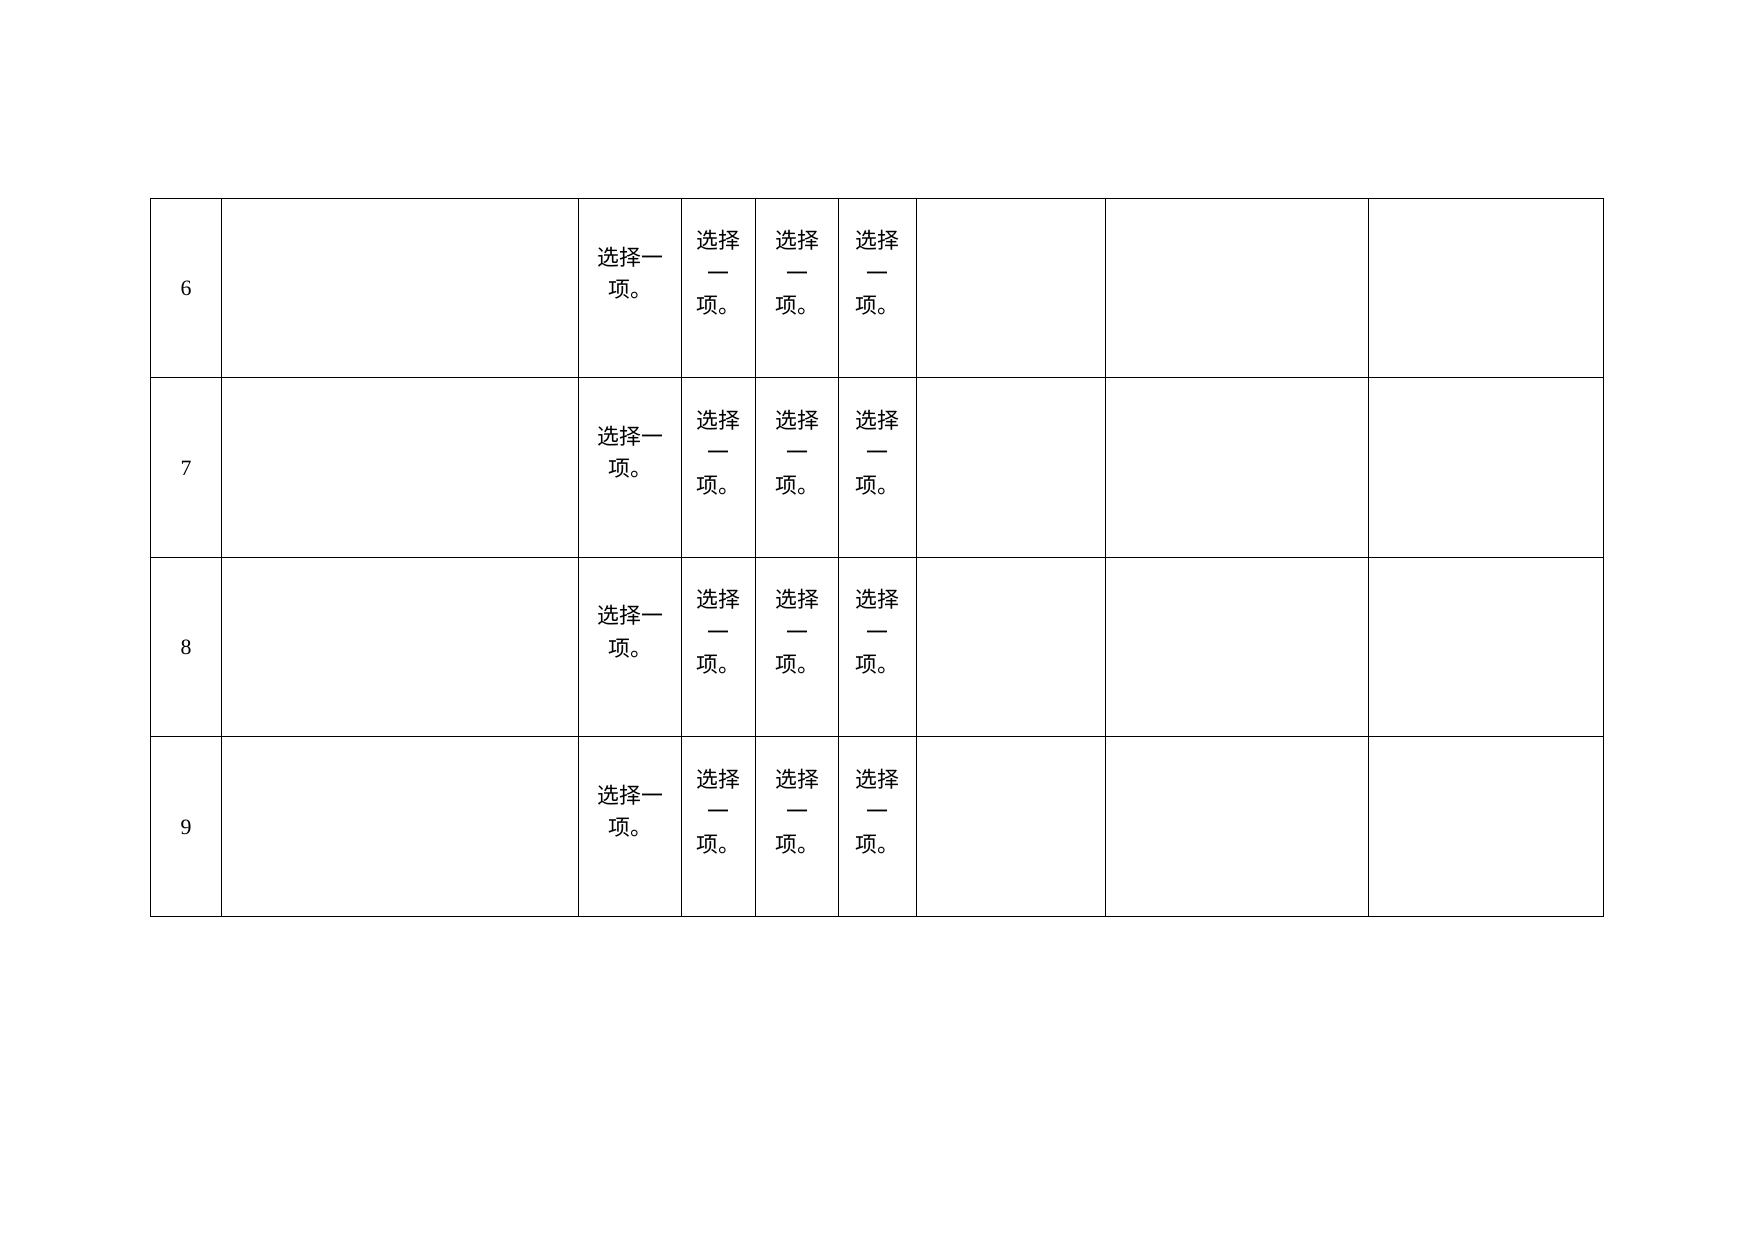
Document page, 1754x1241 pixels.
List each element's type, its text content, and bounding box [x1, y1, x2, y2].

table_cell [756, 558, 838, 736]
table_cell [839, 199, 916, 377]
table_cell [579, 558, 681, 736]
table_cell [1369, 737, 1603, 916]
table_cell 7 [151, 378, 221, 557]
table_cell [579, 378, 681, 557]
table_cell [839, 558, 916, 736]
table_cell [1369, 378, 1603, 557]
table_cell [1106, 378, 1368, 557]
table_cell [1106, 737, 1368, 916]
table_cell [1369, 199, 1603, 377]
table_cell [756, 199, 838, 377]
table_cell [839, 737, 916, 916]
table_cell [917, 199, 1105, 377]
table_cell [917, 737, 1105, 916]
table_cell [222, 199, 578, 377]
table_cell 9 [151, 737, 221, 916]
table_cell [222, 378, 578, 557]
table_cell [579, 199, 681, 377]
table_cell [756, 737, 838, 916]
table_cell [682, 737, 755, 916]
table_cell [222, 558, 578, 736]
table_cell 6 [151, 199, 221, 377]
table_cell [917, 558, 1105, 736]
table_cell [579, 737, 681, 916]
table_cell [682, 199, 755, 377]
table_cell [682, 378, 755, 557]
table_cell [1106, 199, 1368, 377]
table_cell 8 [151, 558, 221, 736]
table_cell [917, 378, 1105, 557]
table_cell [682, 558, 755, 736]
table_cell [1369, 558, 1603, 736]
table_cell [222, 737, 578, 916]
table_cell [1106, 558, 1368, 736]
table_cell [839, 378, 916, 557]
table_cell [756, 378, 838, 557]
